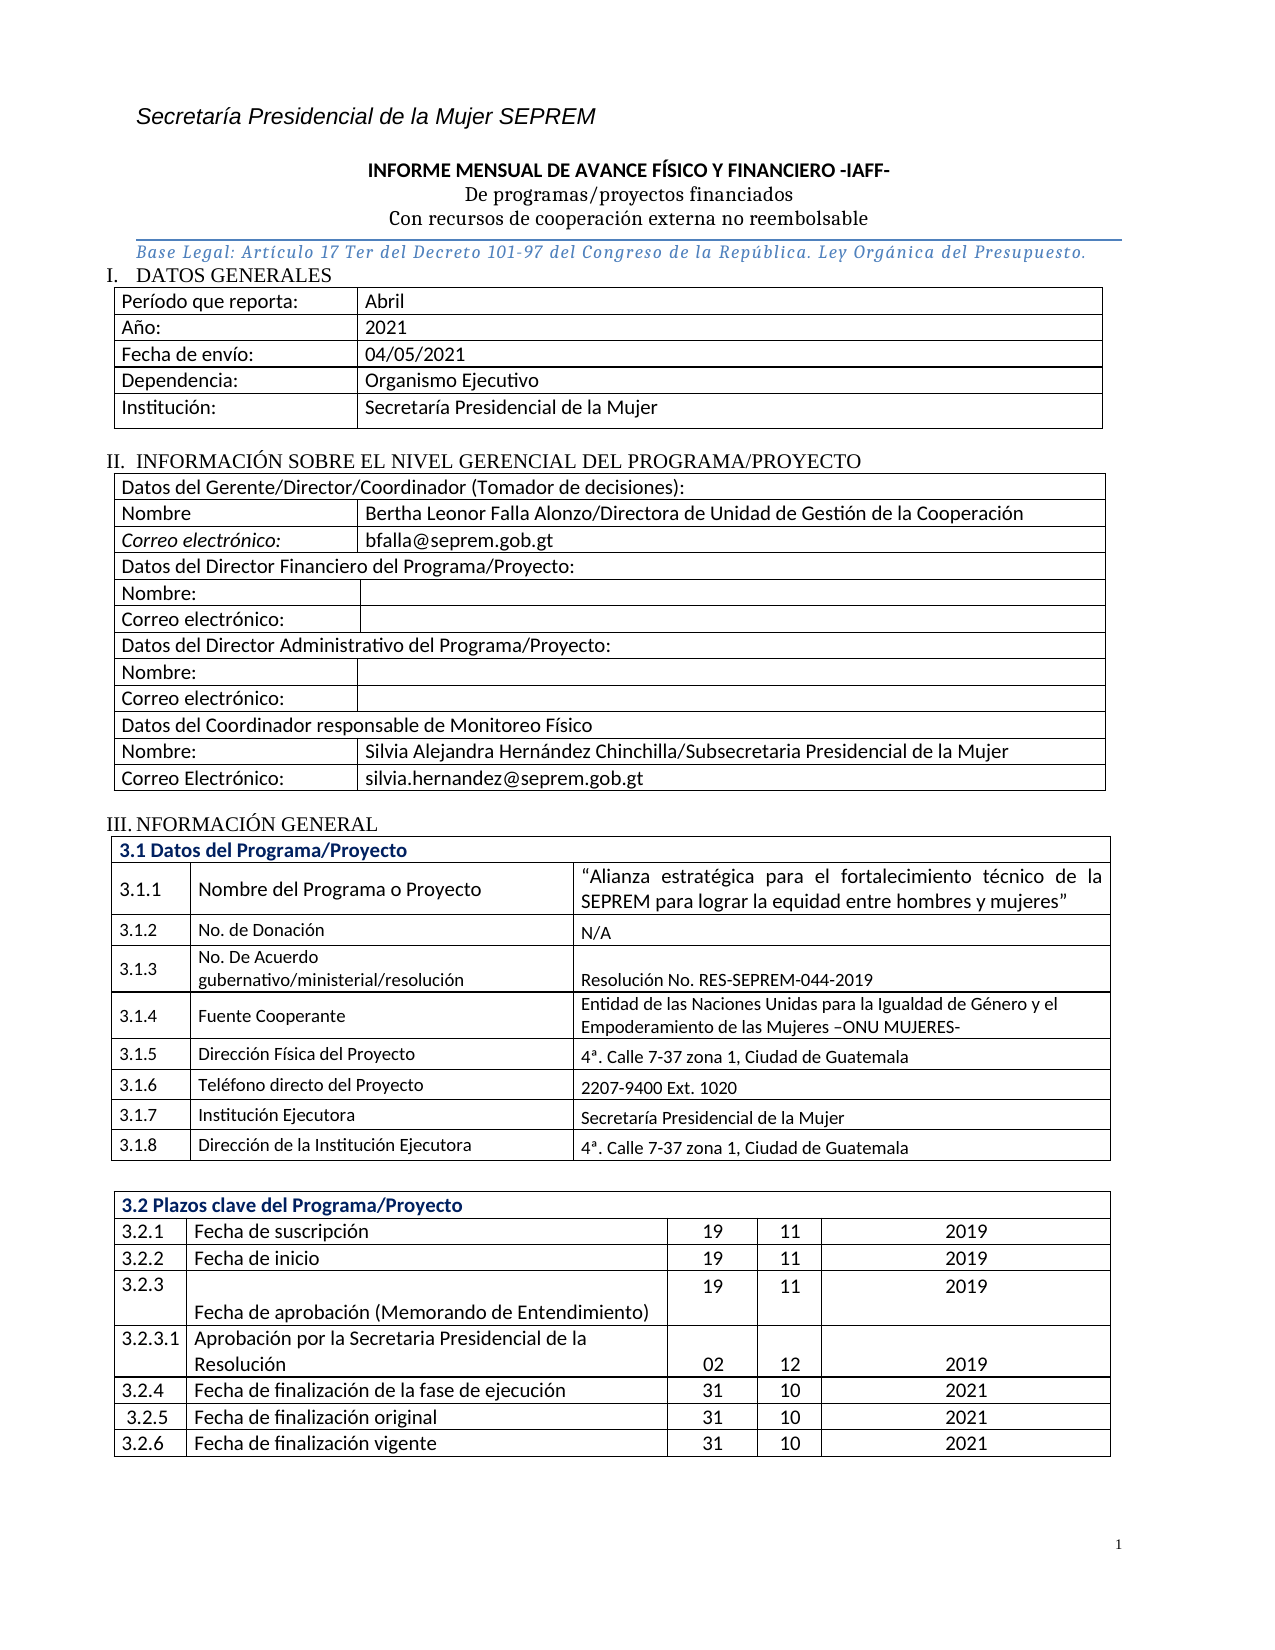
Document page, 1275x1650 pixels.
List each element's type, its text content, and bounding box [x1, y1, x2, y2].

table_cell [907, 553, 1105, 579]
table_cell Secretaría Presidencial de la Mujer [358, 394, 1102, 427]
table_cell Correo Electrónico: [115, 765, 357, 790]
table_cell Año: [115, 315, 357, 340]
table_cell N/A [574, 915, 1110, 944]
table_cell 4ª. Calle 7-37 zona 1, Ciudad de Guatemala [574, 1130, 1110, 1159]
table_cell 3.2.4 [115, 1378, 186, 1403]
table_cell [907, 633, 1105, 658]
table_cell 2019 [822, 1271, 1110, 1324]
table_cell 10 [758, 1378, 821, 1403]
table_cell Fecha de finalización de la fase de ejecución [187, 1378, 667, 1403]
table_cell bfalla@seprem.gob.gt [358, 527, 1105, 552]
list DATOS GENERALES [106, 263, 1122, 287]
table_cell Teléfono directo del Proyecto [191, 1070, 573, 1099]
table_cell Nombre: [115, 659, 357, 684]
table_cell Datos del Director Financiero del Programa/Proyecto: [115, 553, 706, 579]
list NFORMACIÓN GENERAL [106, 812, 1122, 836]
table_cell [361, 580, 1105, 605]
table_cell 10 [758, 1404, 821, 1429]
table_cell Dirección de la Institución Ejecutora [191, 1130, 573, 1159]
title De programas/proyectos financiados [136, 183, 1122, 207]
table_cell 2019 [822, 1219, 1110, 1244]
table_cell Fecha de aprobación (Memorando de Entendimiento) [187, 1271, 667, 1324]
table_cell 3.2.6 [115, 1430, 186, 1456]
table_cell 04/05/2021 [358, 341, 1102, 366]
table_cell Nombre: [115, 580, 360, 605]
table_cell Silvia Alejandra Hernández Chinchilla/Subsecretaria Presidencial de la Mujer [358, 739, 1105, 764]
table_header Datos del Gerente/Director/Coordinador (Tomador de decisiones): [115, 474, 1105, 499]
table_cell Entidad de las Naciones Unidas para la Igualdad de Género y el Empoderamiento de las Mujeres –ONU MUJERES- [574, 993, 1110, 1038]
table_cell 3.2.3 [115, 1271, 186, 1324]
table_cell Institución Ejecutora [191, 1100, 573, 1129]
list INFORMACIÓN SOBRE EL NIVEL GERENCIAL DEL PROGRAMA/PROYECTO [106, 449, 1122, 473]
table_header Abril [358, 288, 1102, 313]
table_cell Nombre del Programa o Proyecto [191, 863, 573, 914]
table_cell 2021 [822, 1404, 1110, 1429]
table_cell Nombre [115, 500, 357, 526]
table_cell 3.2.2 [115, 1245, 186, 1270]
table_cell 2021 [358, 315, 1102, 340]
table_cell [361, 606, 1105, 632]
table_cell Bertha Leonor Falla Alonzo/Directora de Unidad de Gestión de la Cooperación [358, 500, 1105, 526]
table_cell 2021 [822, 1378, 1110, 1403]
table_cell Fecha de suscripción [187, 1219, 667, 1244]
table_cell 2019 [822, 1245, 1110, 1270]
table_cell 3.1.7 [112, 1100, 190, 1129]
text INFORME MENSUAL DE AVANCE FÍSICO Y FINANCIERO -IAFF- [136, 158, 1122, 183]
table_cell No. De Acuerdo gubernativo/ministerial/resolución [191, 946, 573, 991]
table_cell 3.1.8 [112, 1130, 190, 1159]
table_cell No. de Donación [191, 915, 573, 944]
table_cell 3.1.6 [112, 1070, 190, 1099]
table_cell silvia.hernandez@seprem.gob.gt [358, 765, 1105, 790]
table_cell 2021 [822, 1430, 1110, 1456]
table_cell [706, 633, 907, 658]
table_cell Datos del Director Administrativo del Programa/Proyecto: [115, 633, 706, 658]
table_cell 10 [758, 1430, 821, 1456]
table_cell [358, 686, 1105, 711]
table_cell 2019 [822, 1326, 1110, 1376]
table_cell Secretaría Presidencial de la Mujer [574, 1100, 1110, 1129]
table_cell 31 [668, 1378, 757, 1403]
subtitle Base Legal: Artículo 17 Ter del Decreto 101-97 del Congreso de la República. Ley Orgánica del Presupuesto. [136, 241, 1122, 263]
table_cell 3.1.5 [112, 1039, 190, 1068]
table_cell Correo electrónico: [115, 606, 360, 632]
table_cell 4ª. Calle 7-37 zona 1, Ciudad de Guatemala [574, 1039, 1110, 1068]
table_cell Correo electrónico: [115, 686, 357, 711]
table_header 3.1 Datos del Programa/Proyecto [112, 837, 1110, 862]
table_cell “Alianza estratégica para el fortalecimiento técnico de la SEPREM para lograr la equidad entre hombres y mujeres” [574, 863, 1110, 914]
table_cell 2207-9400 Ext. 1020 [574, 1070, 1110, 1099]
table_cell 3.2.3.1 [115, 1326, 186, 1376]
table_cell 19 [668, 1271, 757, 1324]
table_cell Fuente Cooperante [191, 993, 573, 1038]
title Con recursos de cooperación externa no reembolsable [136, 207, 1122, 239]
table_cell 3.1.4 [112, 993, 190, 1038]
table_cell 02 [668, 1326, 757, 1376]
table_cell 11 [758, 1245, 821, 1270]
table_cell Organismo Ejecutivo [358, 368, 1102, 393]
table_cell Resolución No. RES-SEPREM-044-2019 [574, 946, 1110, 991]
table_cell Aprobación por la Secretaria Presidencial de la Resolución [187, 1326, 667, 1376]
table_cell 19 [668, 1245, 757, 1270]
table_cell 12 [758, 1326, 821, 1376]
table_cell 31 [668, 1430, 757, 1456]
table_cell Correo electrónico: [115, 527, 357, 552]
table_cell Dependencia: [115, 368, 357, 393]
table_cell 3.2.1 [115, 1219, 186, 1244]
table_cell Fecha de envío: [115, 341, 357, 366]
table_cell 19 [668, 1219, 757, 1244]
table_cell 3.1.3 [112, 946, 190, 991]
table_cell 3.1.2 [112, 915, 190, 944]
table_cell Fecha de finalización original [187, 1404, 667, 1429]
table_header Período que reporta: [115, 288, 357, 313]
table_cell 11 [758, 1271, 821, 1324]
table_cell Fecha de inicio [187, 1245, 667, 1270]
table_cell 3.2.5 [115, 1404, 186, 1429]
table_cell Datos del Coordinador responsable de Monitoreo Físico [115, 712, 1105, 737]
table_cell [358, 659, 1105, 684]
table_header 3.2 Plazos clave del Programa/Proyecto [115, 1192, 1110, 1217]
table_cell Nombre: [115, 739, 357, 764]
table_cell 11 [758, 1219, 821, 1244]
table_cell Institución: [115, 394, 357, 427]
table_cell Fecha de finalización vigente [187, 1430, 667, 1456]
table_cell 31 [668, 1404, 757, 1429]
table_cell Dirección Física del Proyecto [191, 1039, 573, 1068]
table_cell 3.1.1 [112, 863, 190, 914]
table_cell [706, 553, 907, 579]
